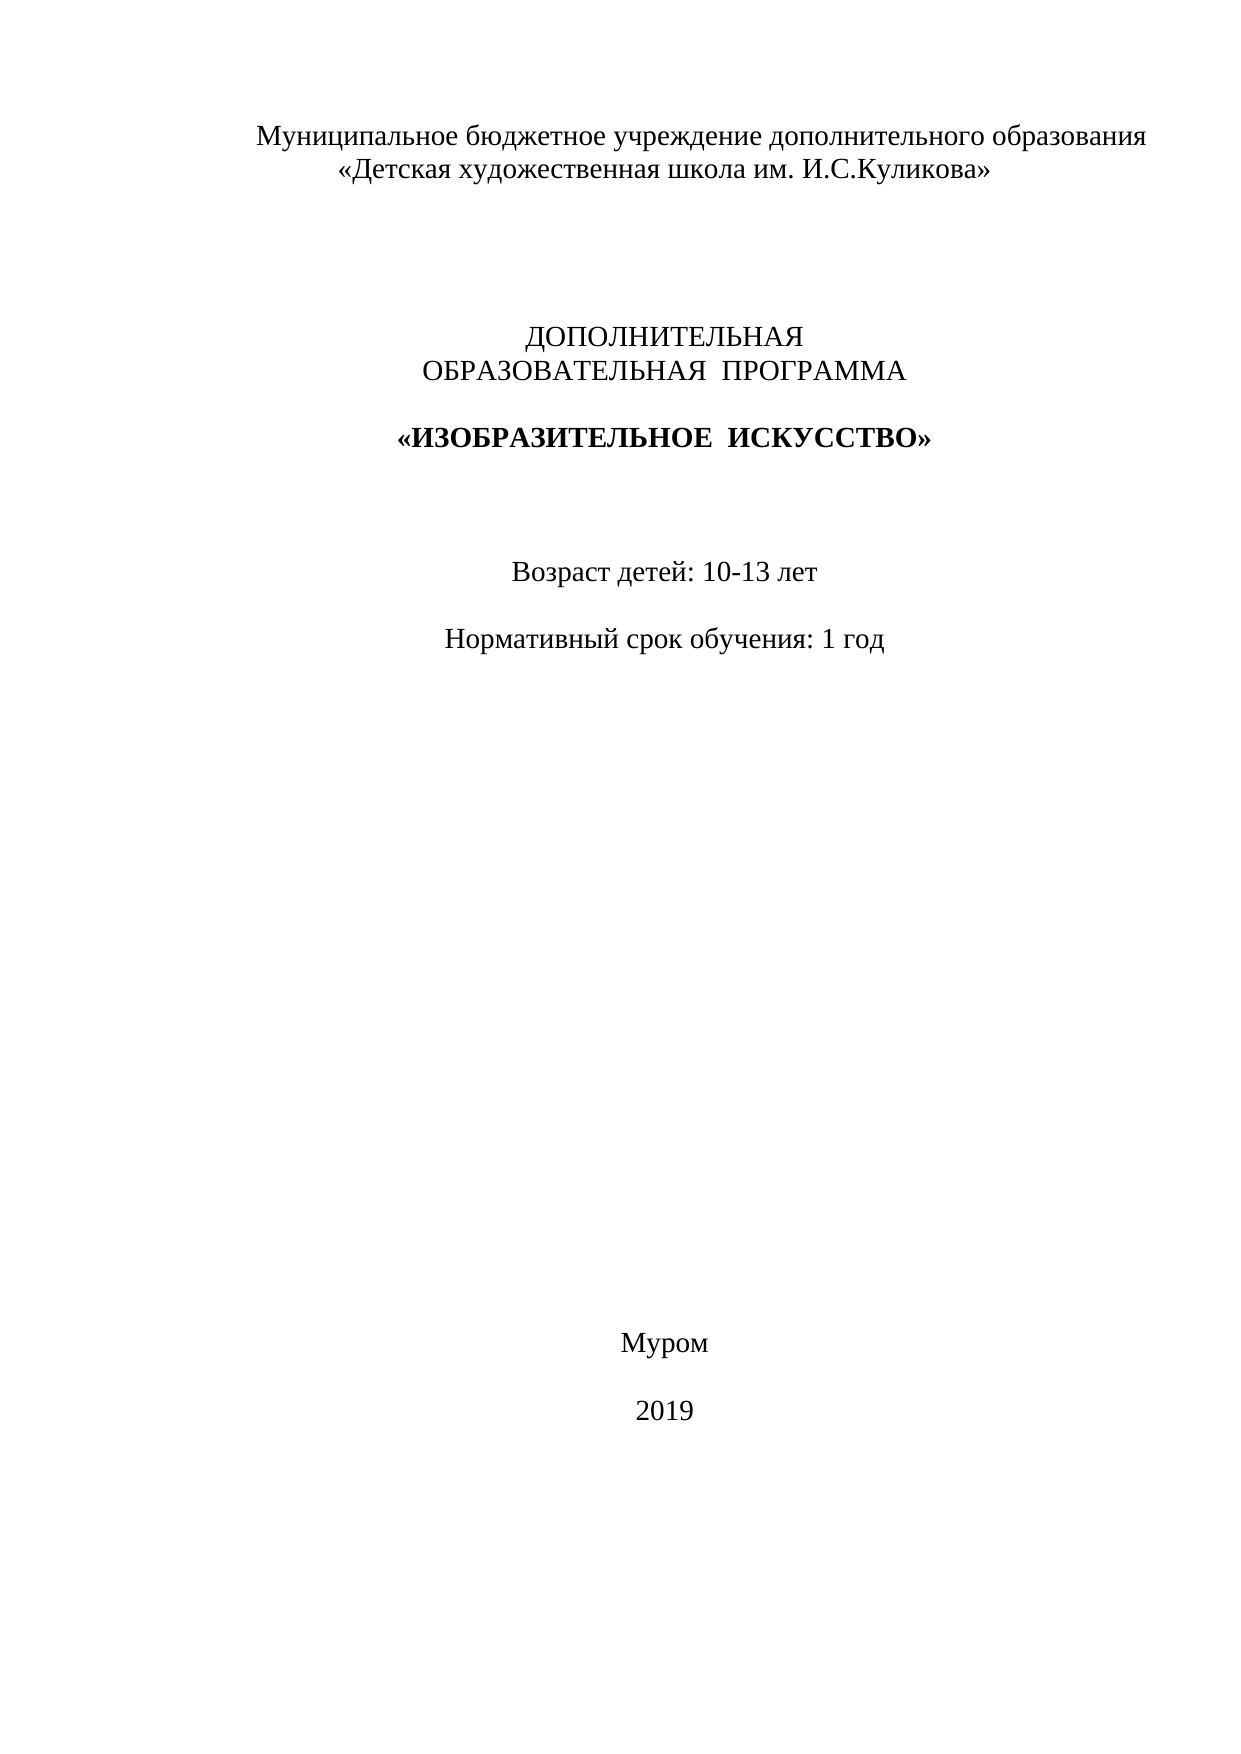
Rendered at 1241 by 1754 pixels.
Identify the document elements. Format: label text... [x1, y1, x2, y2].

text Возраст детей: 10-13 лет [177, 554, 1152, 588]
text «ИЗОБРАЗИТЕЛЬНОЕ ИСКУССТВО» [177, 420, 1152, 453]
text Муниципальное бюджетное учреждение дополнительного образования [177, 118, 1152, 152]
text «Детская художественная школа им. И.С.Куликова» [177, 152, 1152, 185]
text 2019 [177, 1393, 1152, 1426]
text Муром [177, 1326, 1152, 1359]
text ДОПОЛНИТЕЛЬНАЯ [177, 319, 1152, 353]
text ОБРАЗОВАТЕЛЬНАЯ ПРОГРАММА [177, 353, 1152, 386]
text Нормативный срок обучения: 1 год [177, 621, 1152, 655]
